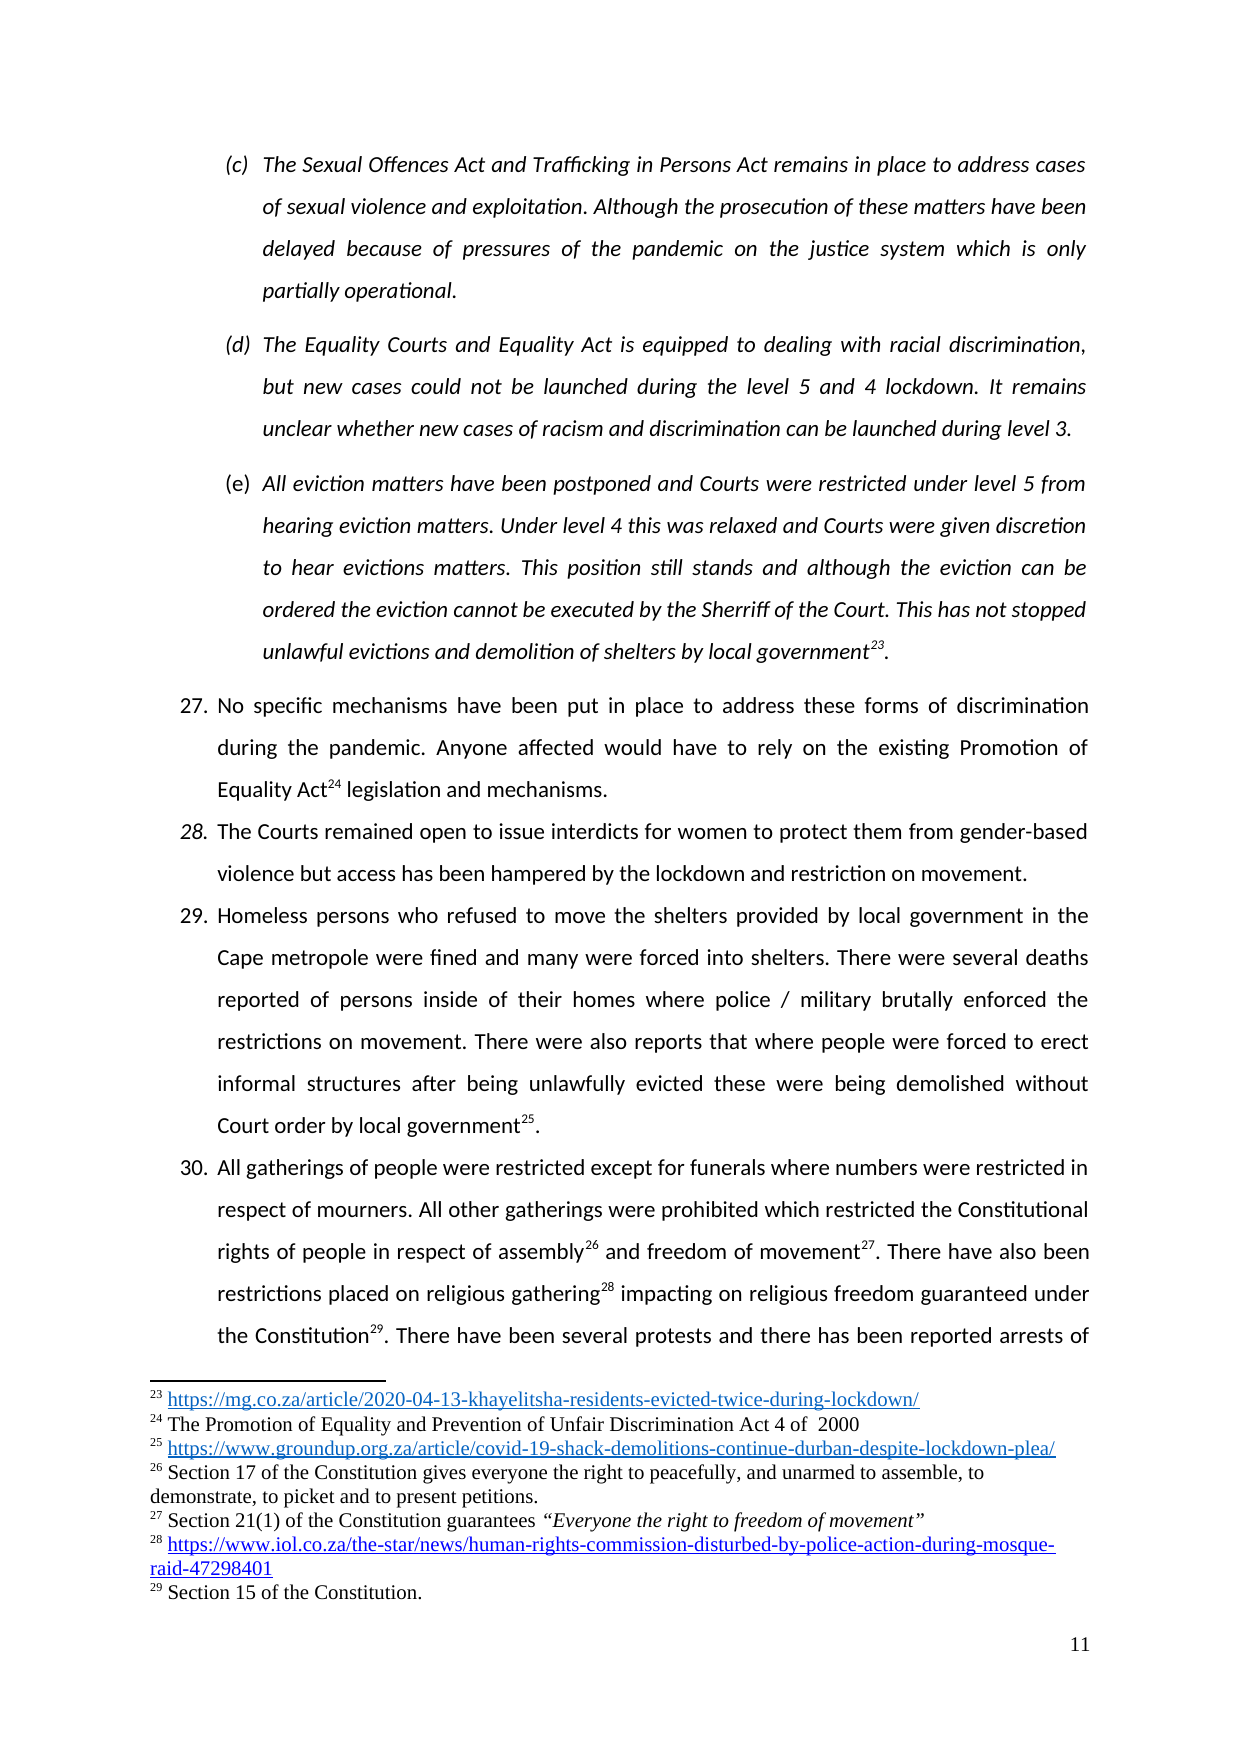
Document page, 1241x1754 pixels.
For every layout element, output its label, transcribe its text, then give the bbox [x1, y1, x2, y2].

list Homeless persons who refused to move the shelters provided by local government in the Cape metropole were fined and many were forced into shelters. There were several deaths reported of persons inside of their homes where police / military brutally enforced the restrictions on movement. There were also reports that where people were forced to erect informal structures after being unlawfully evicted these were being demolished without Court order by local government. [179, 901, 1090, 1139]
list The Sexual Offences Act and Trafficking in Persons Act remains in place to address cases of sexual violence and exploitation. Although the prosecution of these matters have been delayed because of pressures of the pandemic on the justice system which is only partially operational. [225, 150, 1090, 304]
list No specific mechanisms have been put in place to address these forms of discrimination during the pandemic. Anyone affected would have to rely on the existing Promotion of Equality Act legislation and mechanisms. [179, 691, 1090, 803]
list All eviction matters have been postponed and Courts were restricted under level 5 from hearing eviction matters. Under level 4 this was relaxed and Courts were given discretion to hear evictions matters. This position still stands and although the eviction can be ordered the eviction cannot be executed by the Sherriff of the Court. This has not stopped unlawful evictions and demolition of shelters by local government. [225, 469, 1090, 665]
list The Equality Courts and Equality Act is equipped to dealing with racial discrimination, but new cases could not be launched during the level 5 and 4 lockdown. It remains unclear whether new cases of racism and discrimination can be launched during level 3. [225, 330, 1090, 442]
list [179, 1153, 1090, 1349]
list The Courts remained open to issue interdicts for women to protect them from gender-based violence but access has been hampered by the lockdown and restriction on movement. [179, 817, 1090, 887]
